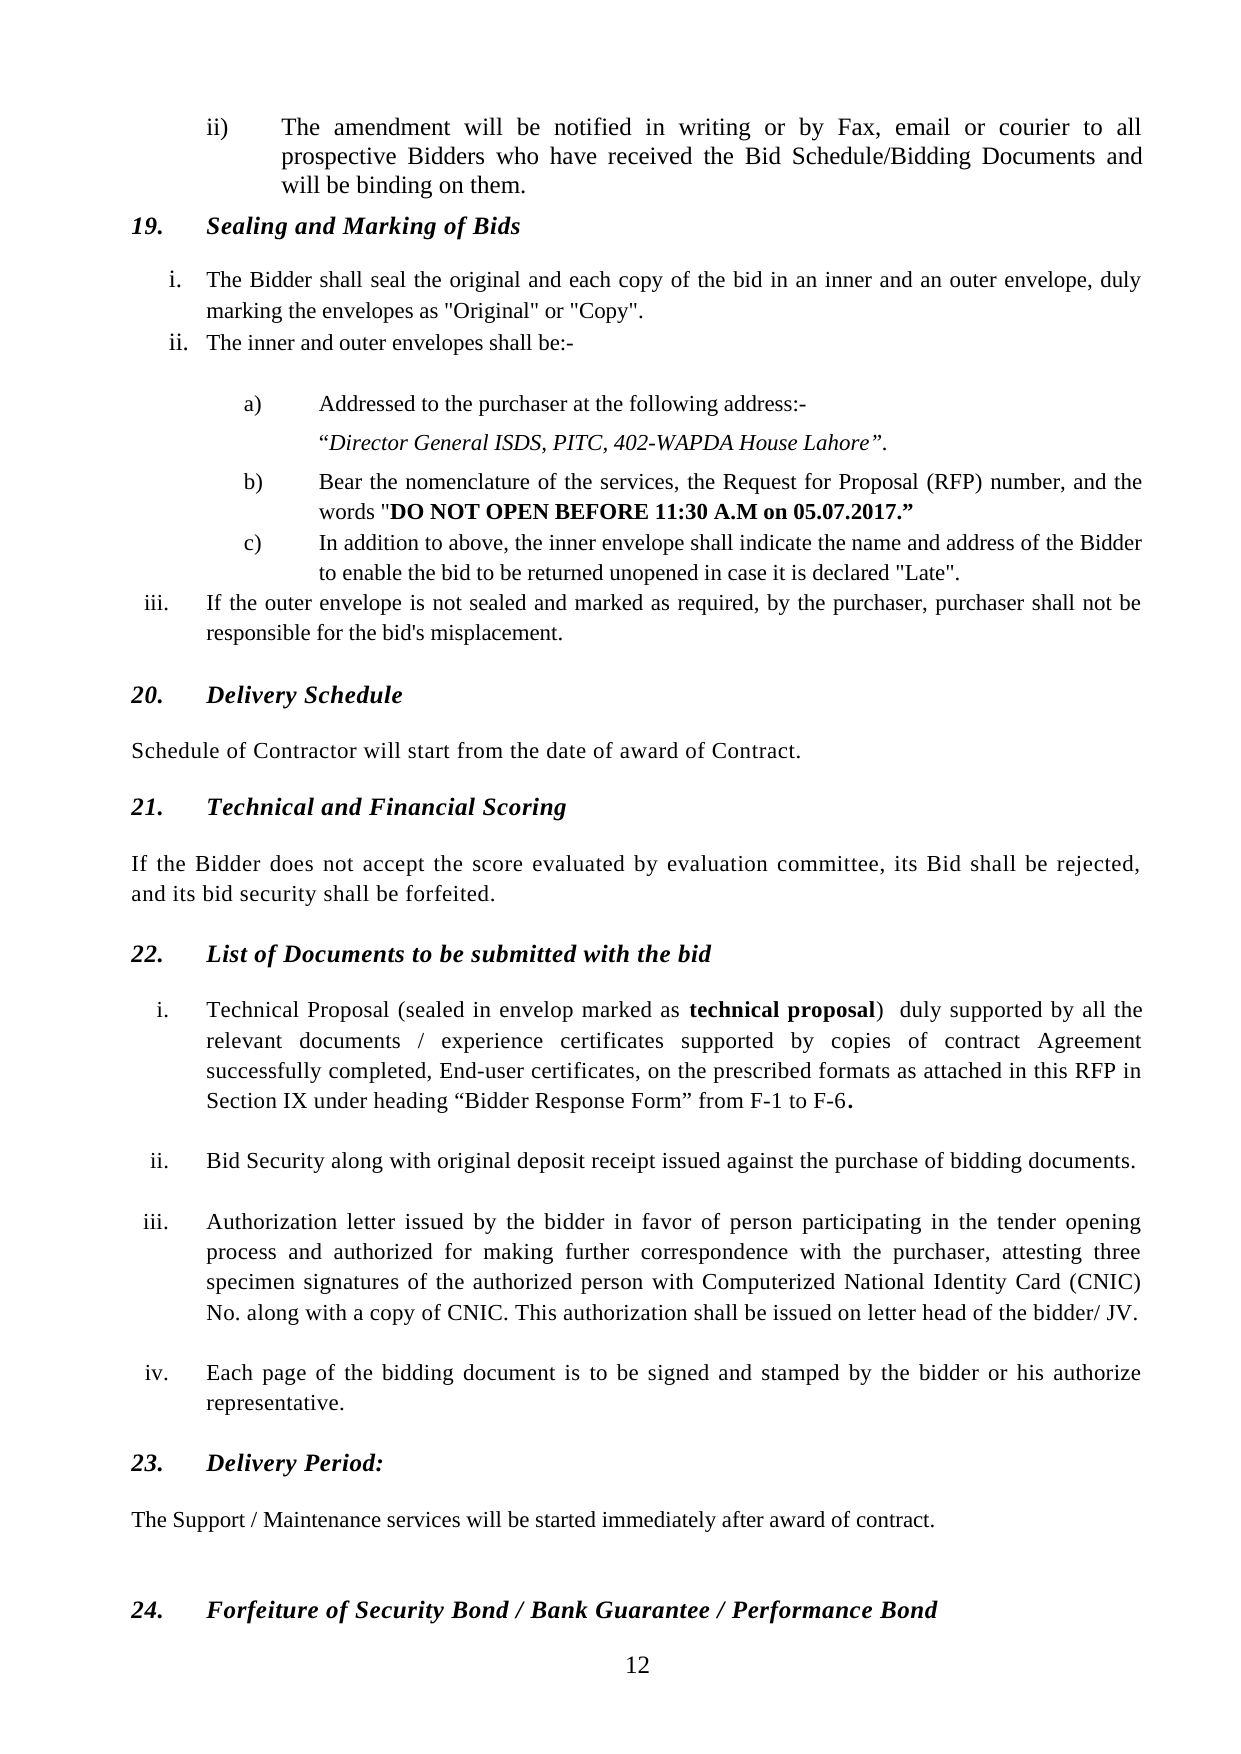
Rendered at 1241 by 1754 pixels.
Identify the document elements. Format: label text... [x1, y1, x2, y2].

list Bid Security along with original deposit receipt issued against the purchase of bidding documents. [169, 1147, 1143, 1174]
list List of Documents to be submitted with the bid [131, 939, 1143, 968]
list Technical and Financial Scoring [131, 792, 1143, 821]
text The Support / Maintenance services will be started immediately after award of contract. [131, 1506, 1143, 1532]
list If the outer envelope is not sealed and marked as required, by the purchaser, purchaser shall not be responsible for the bid's misplacement. [169, 589, 1143, 646]
list Addressed to the purchaser at the following address:- [244, 391, 1143, 417]
text Schedule of Contractor will start from the date of award of Contract. [131, 737, 1143, 763]
list Forfeiture of Security Bond / Bank Guarantee / Performance Bond [131, 1595, 1143, 1623]
list Sealing and Marking of Bids [131, 211, 1143, 240]
list Technical Proposal (sealed in envelop marked as technical proposal) duly supported by all the relevant documents / experience certificates supported by copies of contract Agreement successfully completed, End-user certificates, on the prescribed formats as attached in this RFP in Section IX under heading “Bidder Response Form” from F-1 to F-6. [169, 996, 1143, 1113]
list Delivery Period: [131, 1448, 1143, 1477]
text “Director General ISDS, PITC, 402-WAPDA House Lahore”. [244, 429, 1143, 456]
text ii) The amendment will be notified in writing or by Fax, email or courier to all prospective Bidders who have received the Bid Schedule/Bidding Documents and will be binding on them. [206, 112, 1143, 199]
list Bear the nomenclature of the services, the Request for Proposal (RFP) number, and the words "DO NOT OPEN BEFORE 11:30 A.M on 05.07.2017.” [244, 468, 1143, 525]
list The inner and outer envelopes shall be:- [169, 327, 1143, 356]
list Delivery Schedule [131, 680, 1143, 708]
list In addition to above, the inner envelope shall indicate the name and address of the Bidder to enable the bid to be returned unopened in case it is declared "Late". [244, 529, 1143, 585]
list Each page of the bidding document is to be signed and stamped by the bidder or his authorize representative. [169, 1359, 1143, 1416]
text If the Bidder does not accept the score evaluated by evaluation committee, its Bid shall be rejected, and its bid security shall be forfeited. [131, 850, 1143, 906]
list Authorization letter issued by the bidder in favor of person participating in the tender opening process and authorized for making further correspondence with the purchaser, attesting three specimen signatures of the authorized person with Computerized National Identity Card (CNIC) No. along with a copy of CNIC. This authorization shall be issued on letter head of the bidder/ JV. [169, 1208, 1143, 1325]
list The Bidder shall seal the original and each copy of the bid in an inner and an outer envelope, duly marking the envelopes as "Original" or "Copy". [169, 264, 1143, 323]
